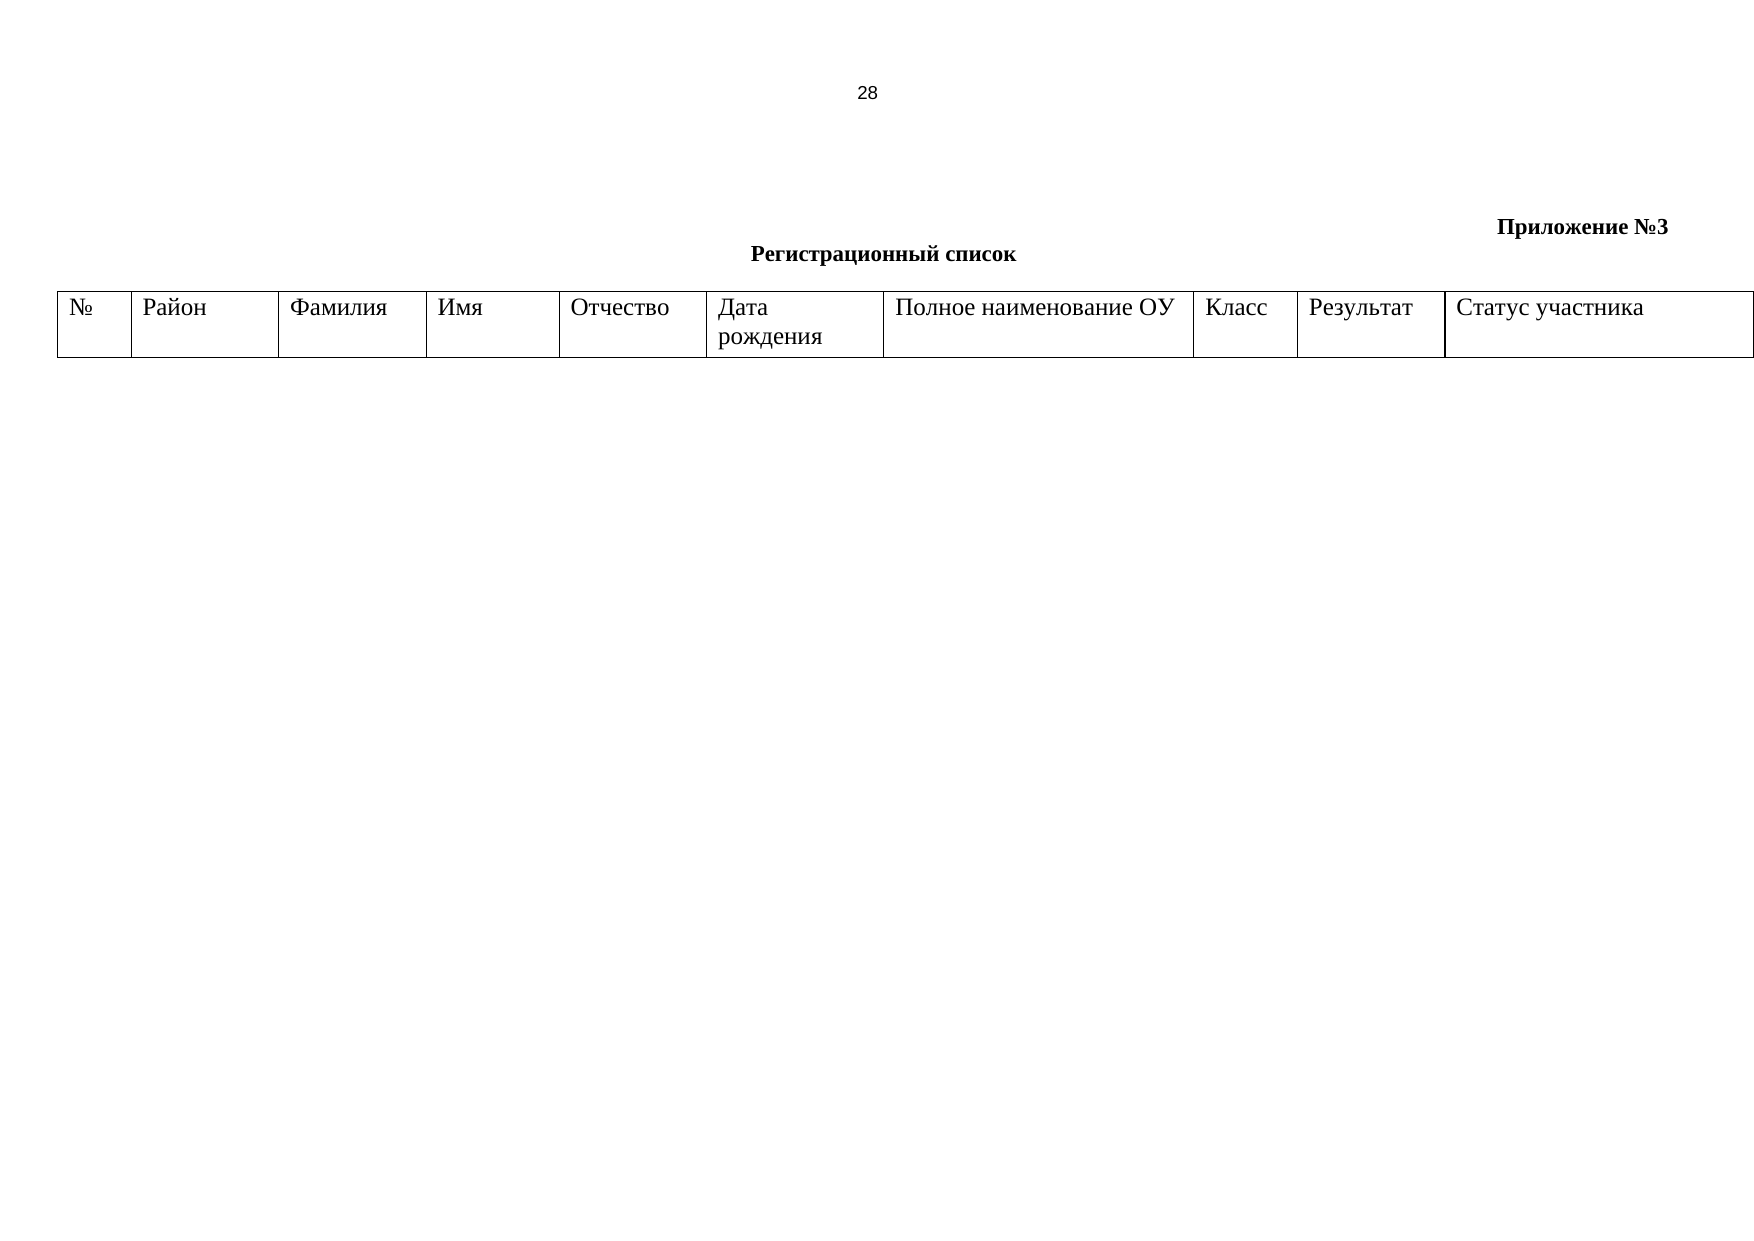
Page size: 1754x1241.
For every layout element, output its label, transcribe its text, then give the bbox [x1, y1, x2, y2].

table_header Полное наименование ОУ [884, 292, 1193, 357]
table_header Район [132, 292, 278, 357]
table_header № [58, 292, 131, 357]
table_header Статус участника [1446, 292, 1753, 357]
text 28 [857, 81, 1668, 103]
table_header Фамилия [279, 292, 426, 357]
table_header Класс [1194, 292, 1297, 357]
table_header Результат [1298, 292, 1444, 357]
table_header Дата рождения [707, 292, 883, 357]
text Регистрационный список [57, 240, 1668, 266]
text Приложение №3 [57, 213, 1668, 240]
table_header Отчество [560, 292, 706, 357]
table_header Имя [427, 292, 559, 357]
